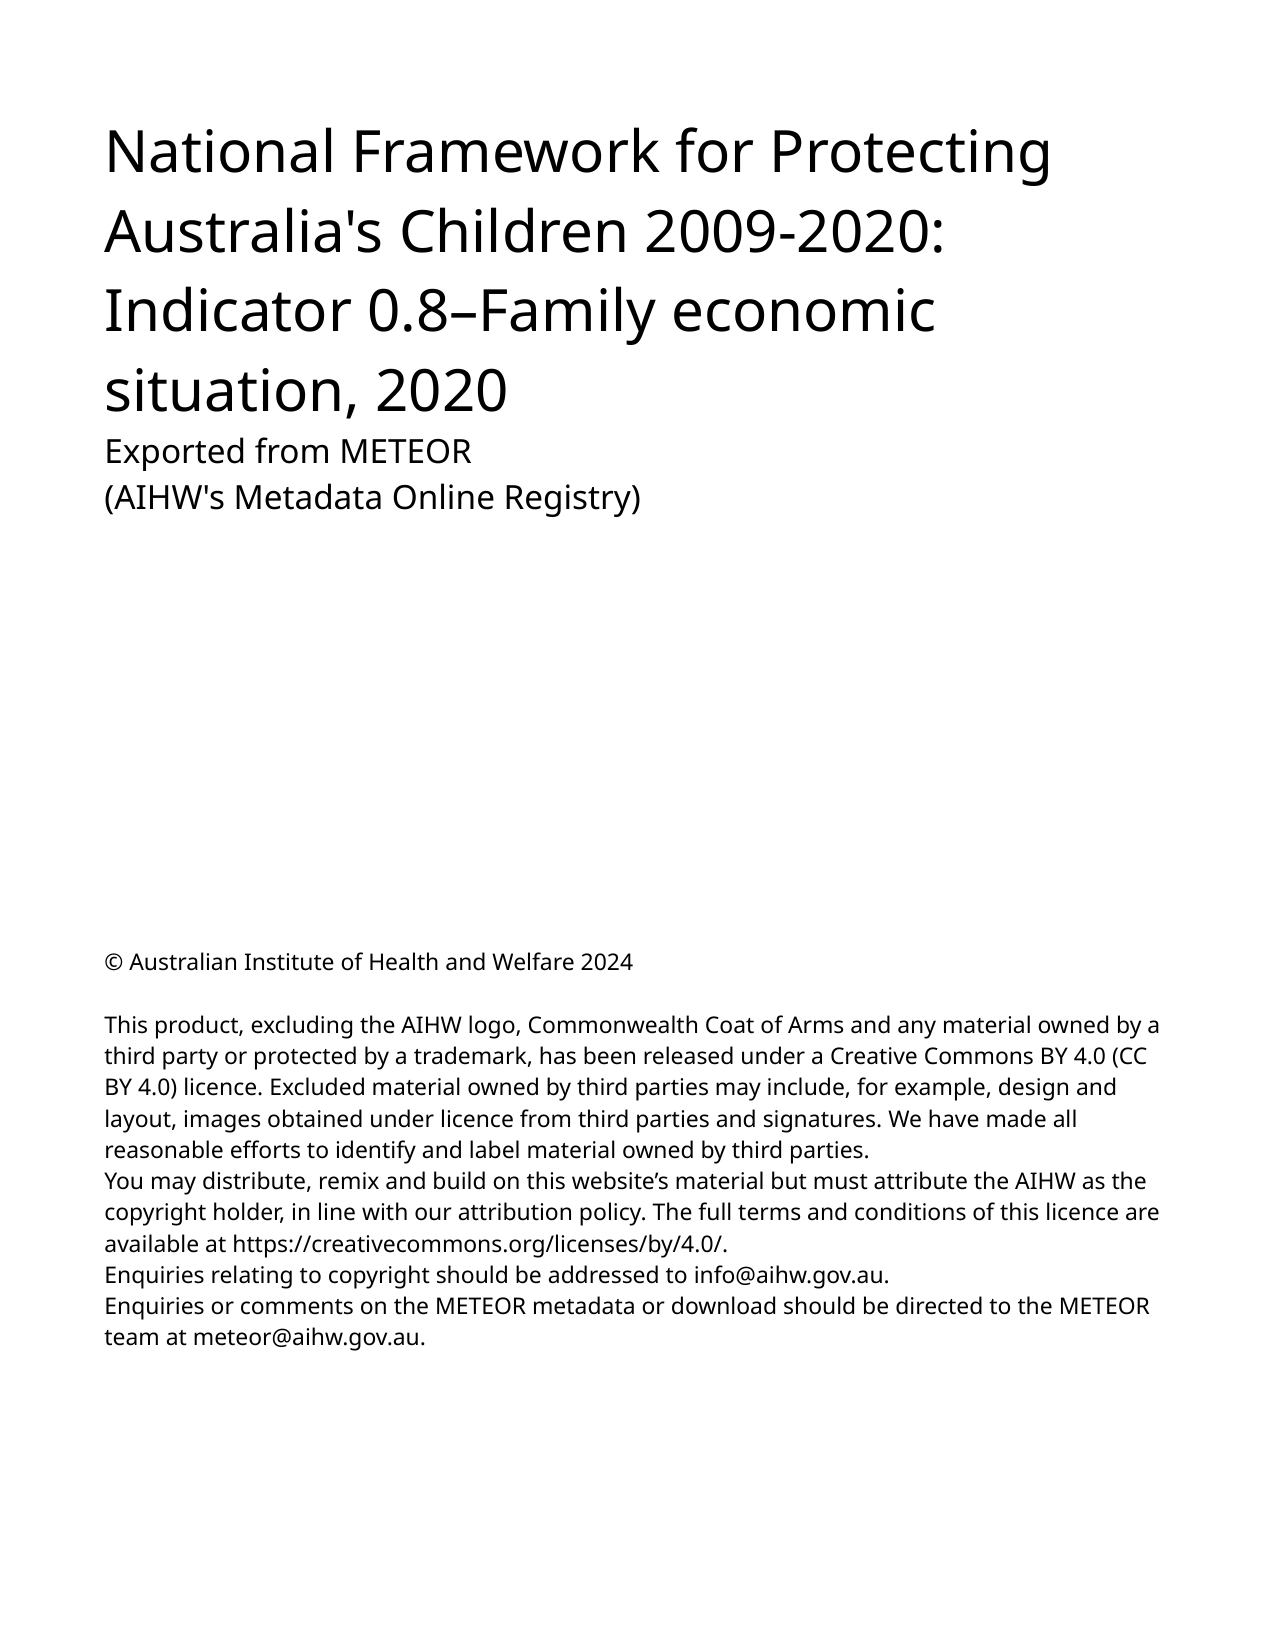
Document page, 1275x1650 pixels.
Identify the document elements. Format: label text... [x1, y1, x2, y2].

text Enquiries relating to copyright should be addressed to info@aihw.gov.au. [104, 1259, 1171, 1290]
title National Framework for Protecting Australia's Children 2009-2020: Indicator 0.8–Family economic situation, 2020 [104, 110, 1171, 428]
text This product, excluding the AIHW logo, Commonwealth Coat of Arms and any material owned by a third party or protected by a trademark, has been released under a Creative Commons BY 4.0 (CC BY 4.0) licence. Excluded material owned by third parties may include, for example, design and layout, images obtained under licence from third parties and signatures. We have made all reasonable efforts to identify and label material owned by third parties. [104, 1009, 1171, 1165]
text You may distribute, remix and build on this website’s material but must attribute the AIHW as the copyright holder, in line with our attribution policy. The full terms and conditions of this licence are available at https://creativecommons.org/licenses/by/4.0/. [104, 1165, 1171, 1259]
text © Australian Institute of Health and Welfare 2024 [104, 946, 1171, 977]
subtitle (AIHW's Metadata Online Registry) [104, 474, 1171, 519]
subtitle Exported from METEOR [104, 428, 1171, 474]
text Enquiries or comments on the METEOR metadata or download should be directed to the METEOR team at meteor@aihw.gov.au. [104, 1290, 1171, 1352]
